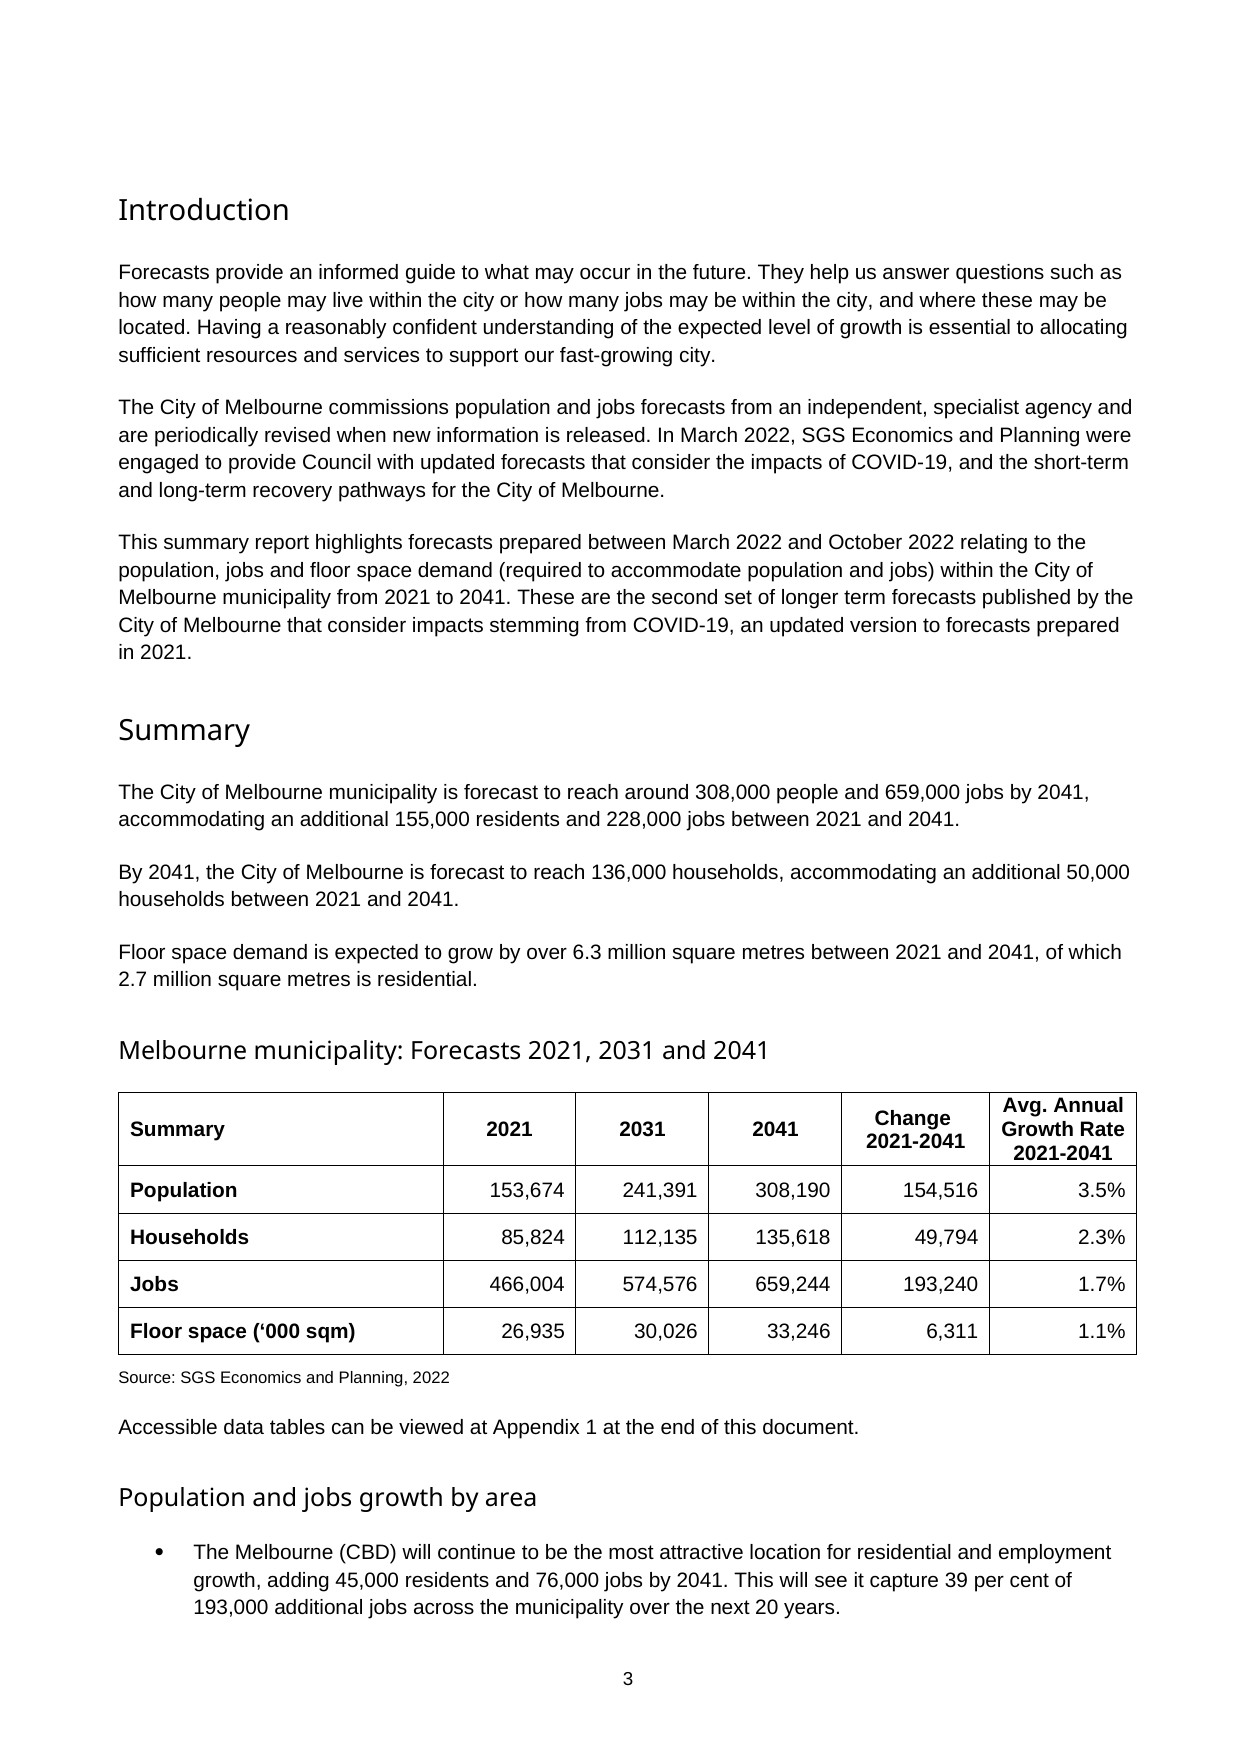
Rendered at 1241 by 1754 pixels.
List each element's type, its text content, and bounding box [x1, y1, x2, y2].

table_cell 135,618 [709, 1214, 841, 1260]
text The City of Melbourne municipality is forecast to reach around 308,000 people and 659,000 jobs by 2041, accommodating an additional 155,000 residents and 228,000 jobs between 2021 and 2041. [118, 780, 1137, 831]
table_cell 33,246 [709, 1308, 841, 1354]
text Forecasts provide an informed guide to what may occur in the future. They help us answer questions such as how many people may live within the city or how many jobs may be within the city, and where these may be located. Having a reasonably confident understanding of the expected level of growth is essential to allocating sufficient resources and services to support our fast-growing city. [118, 260, 1137, 366]
table_cell 241,391 [576, 1166, 708, 1212]
table_header 2021 [444, 1093, 575, 1165]
table_cell 466,004 [444, 1261, 575, 1307]
table_cell Households [119, 1214, 443, 1260]
table_header 2041 [709, 1093, 841, 1165]
table_header Change 2021-2041 [842, 1093, 989, 1165]
table_header Summary [119, 1093, 443, 1165]
text By 2041, the City of Melbourne is forecast to reach 136,000 households, accommodating an additional 50,000 households between 2021 and 2041. [118, 860, 1137, 911]
table_cell Population [119, 1166, 443, 1212]
text Source: SGS Economics and Planning, 2022 [118, 1368, 1137, 1387]
table_cell 1.1% [990, 1308, 1136, 1354]
text Accessible data tables can be viewed at Appendix 1 at the end of this document. [118, 1415, 1137, 1439]
table_cell 112,135 [576, 1214, 708, 1260]
table_cell 153,674 [444, 1166, 575, 1212]
table_header Avg. Annual Growth Rate 2021-2041 [990, 1093, 1136, 1165]
table_cell Floor space (‘000 sqm) [119, 1308, 443, 1354]
table_cell 1.7% [990, 1261, 1136, 1307]
table_cell 193,240 [842, 1261, 989, 1307]
text Floor space demand is expected to grow by over 6.3 million square metres between 2021 and 2041, of which 2.7 million square metres is residential. [118, 940, 1137, 991]
table_header 2031 [576, 1093, 708, 1165]
subtitle Summary [118, 709, 1137, 749]
list The Melbourne (CBD) will continue to be the most attractive location for residential and employment growth, adding 45,000 residents and 76,000 jobs by 2041. This will see it capture 39 per cent of 193,000 additional jobs across the municipality over the next 20 years. [156, 1540, 1137, 1619]
subtitle Introduction [118, 189, 1137, 229]
table_cell 574,576 [576, 1261, 708, 1307]
table_cell 26,935 [444, 1308, 575, 1354]
subtitle Melbourne municipality: Forecasts 2021, 2031 and 2041 [118, 1032, 1137, 1066]
table_cell 85,824 [444, 1214, 575, 1260]
table_cell 154,516 [842, 1166, 989, 1212]
table_cell 6,311 [842, 1308, 989, 1354]
table_cell 2.3% [990, 1214, 1136, 1260]
text This summary report highlights forecasts prepared between March 2022 and October 2022 relating to the population, jobs and floor space demand (required to accommodate population and jobs) within the City of Melbourne municipality from 2021 to 2041. These are the second set of longer term forecasts published by the City of Melbourne that consider impacts stemming from COVID-19, an updated version to forecasts prepared in 2021. [118, 530, 1137, 664]
table_cell 659,244 [709, 1261, 841, 1307]
text The City of Melbourne commissions population and jobs forecasts from an independent, specialist agency and are periodically revised when new information is released. In March 2022, SGS Economics and Planning were engaged to provide Council with updated forecasts that consider the impacts of COVID-19, and the short-term and long-term recovery pathways for the City of Melbourne. [118, 395, 1137, 501]
table_cell 3.5% [990, 1166, 1136, 1212]
table_cell Jobs [119, 1261, 443, 1307]
table_cell 308,190 [709, 1166, 841, 1212]
table_cell 49,794 [842, 1214, 989, 1260]
table_cell 30,026 [576, 1308, 708, 1354]
subtitle Population and jobs growth by area [118, 1480, 1137, 1514]
